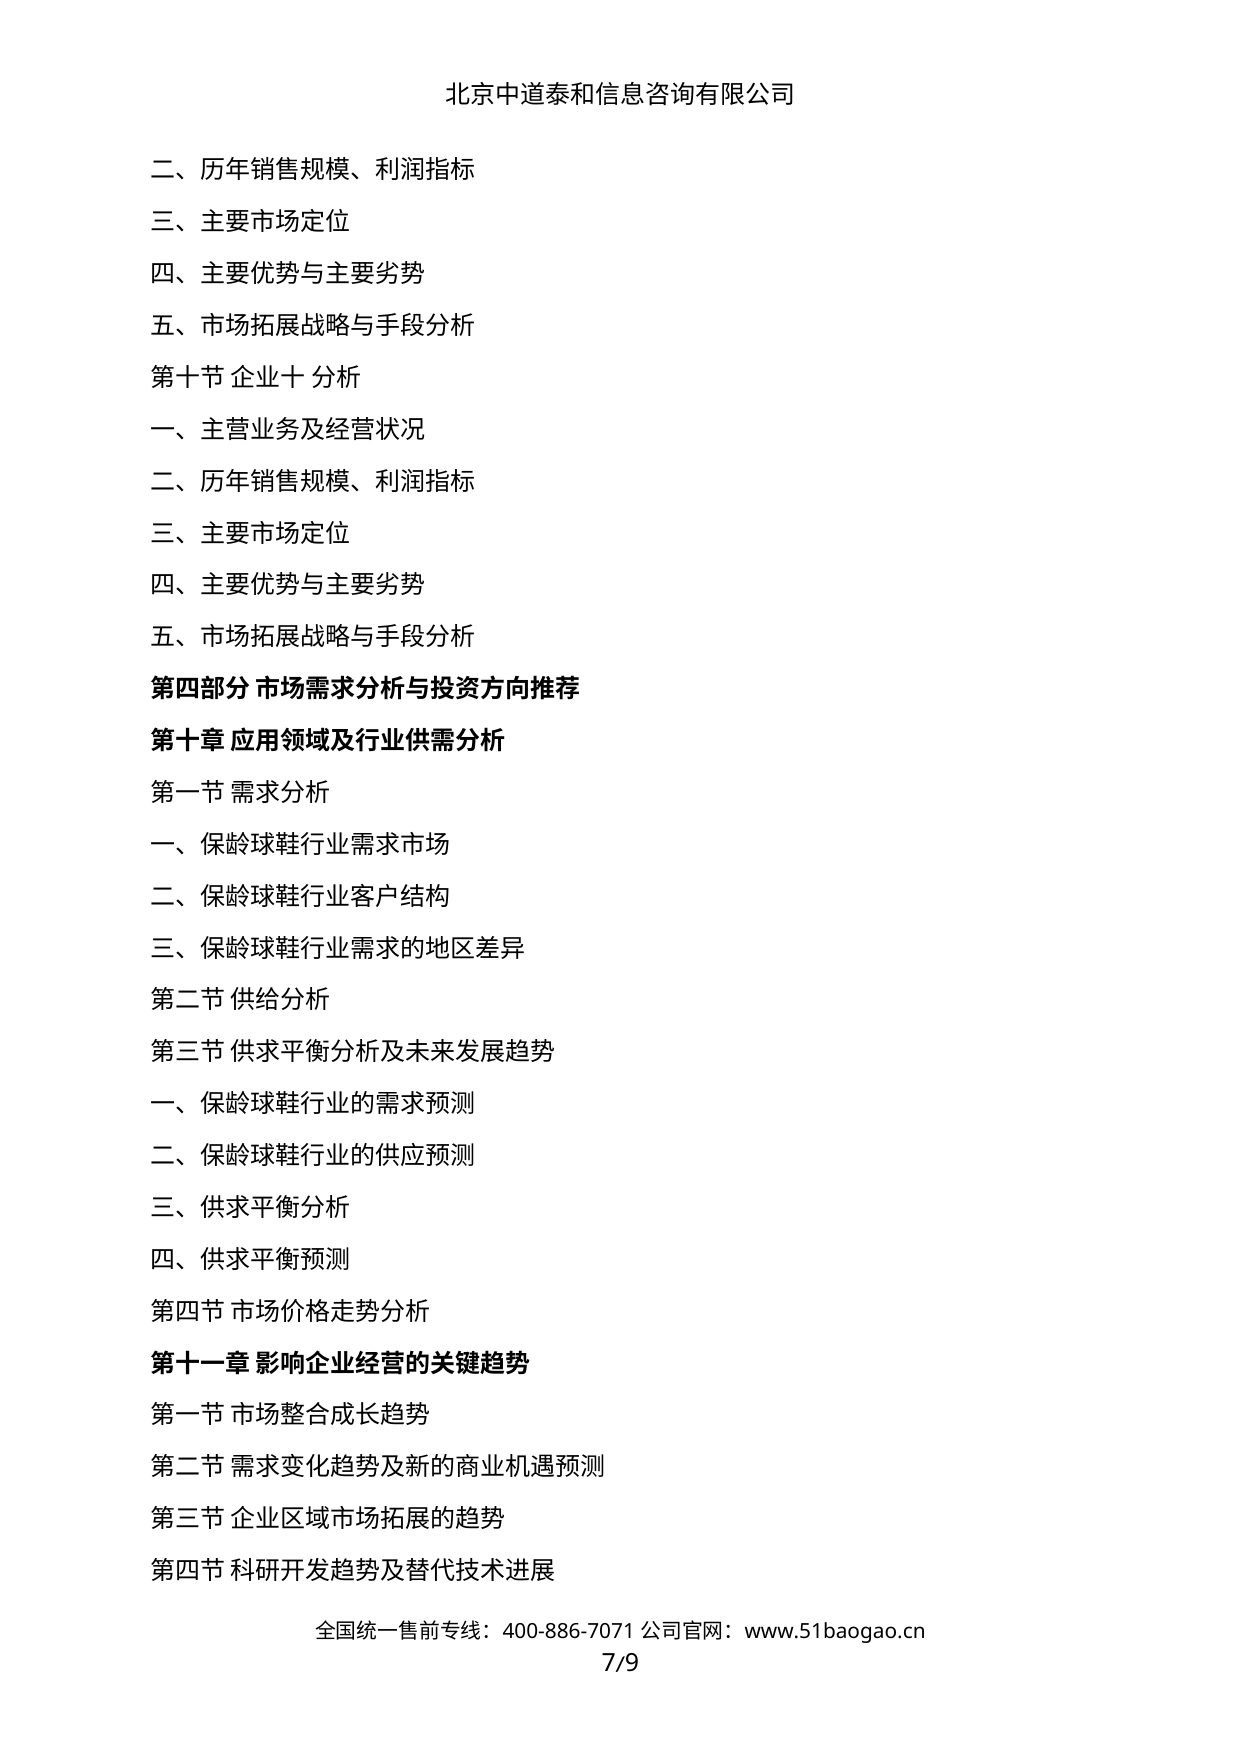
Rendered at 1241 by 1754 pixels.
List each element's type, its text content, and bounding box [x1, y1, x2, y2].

text 二、历年销售规模、利润指标 [150, 150, 1090, 186]
text 第四节 科研开发趋势及替代技术进展 [150, 1551, 1090, 1587]
text 一、主营业务及经营状况 [150, 409, 1090, 446]
text 第十章 应用领域及行业供需分析 [150, 721, 1090, 757]
text 一、保龄球鞋行业的需求预测 [150, 1084, 1090, 1120]
text 第四部分 市场需求分析与投资方向推荐 [150, 669, 1090, 705]
text 第一节 市场整合成长趋势 [150, 1395, 1090, 1431]
text 二、保龄球鞋行业的供应预测 [150, 1136, 1090, 1172]
text 第二节 供给分析 [150, 980, 1090, 1016]
text 三、保龄球鞋行业需求的地区差异 [150, 928, 1090, 964]
text 第十节 企业十 分析 [150, 357, 1090, 394]
text 一、保龄球鞋行业需求市场 [150, 824, 1090, 861]
text 二、历年销售规模、利润指标 [150, 461, 1090, 497]
text 四、供求平衡预测 [150, 1239, 1090, 1276]
text 五、市场拓展战略与手段分析 [150, 306, 1090, 342]
text 第三节 企业区域市场拓展的趋势 [150, 1499, 1090, 1535]
text 三、主要市场定位 [150, 202, 1090, 238]
text 三、供求平衡分析 [150, 1187, 1090, 1224]
text 二、保龄球鞋行业客户结构 [150, 876, 1090, 912]
text 第二节 需求变化趋势及新的商业机遇预测 [150, 1447, 1090, 1483]
text 四、主要优势与主要劣势 [150, 565, 1090, 601]
text 五、市场拓展战略与手段分析 [150, 617, 1090, 653]
text 第一节 需求分析 [150, 772, 1090, 809]
text 三、主要市场定位 [150, 513, 1090, 549]
text 第十一章 影响企业经营的关键趋势 [150, 1343, 1090, 1379]
text 第四节 市场价格走势分析 [150, 1291, 1090, 1327]
text 第三节 供求平衡分析及未来发展趋势 [150, 1032, 1090, 1068]
text 四、主要优势与主要劣势 [150, 254, 1090, 290]
